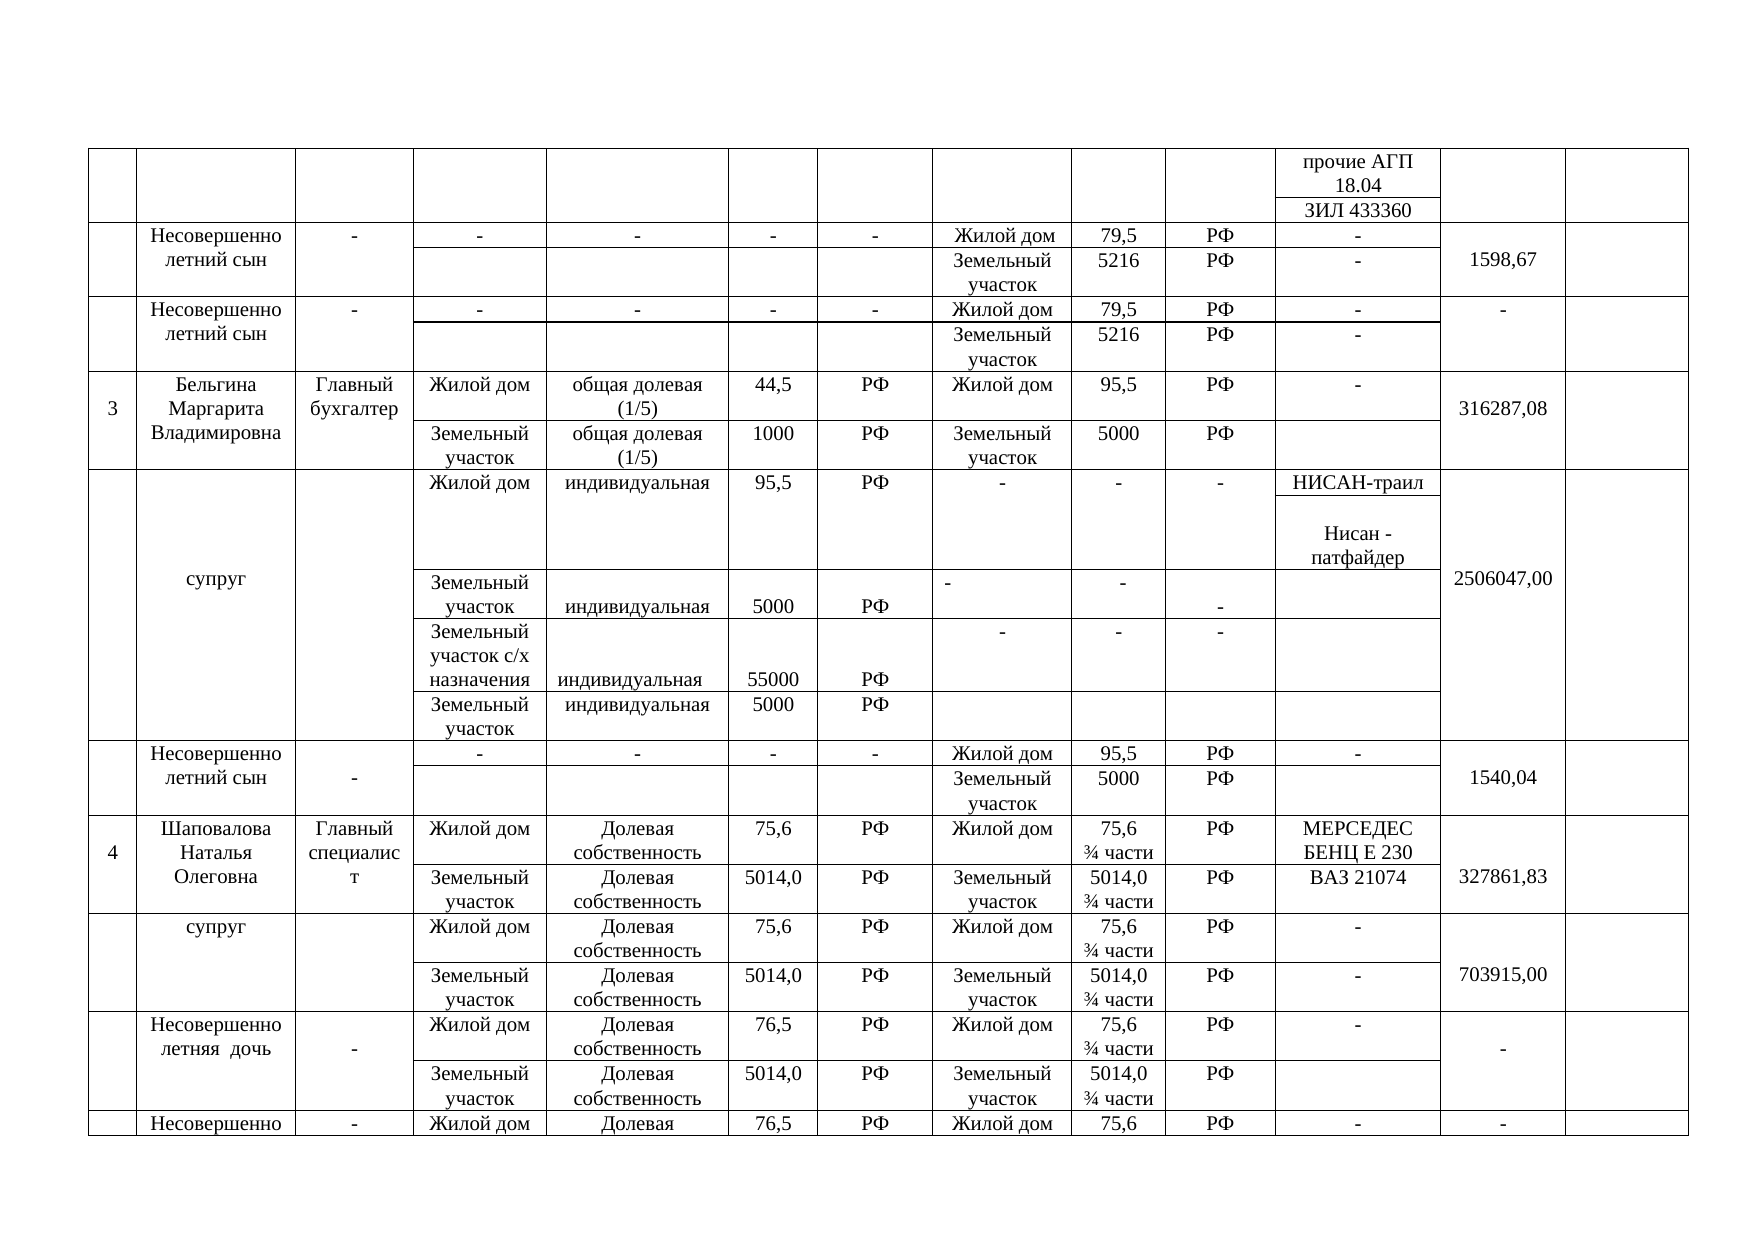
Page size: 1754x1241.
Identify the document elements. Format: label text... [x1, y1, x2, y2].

table_cell [729, 766, 817, 814]
table_cell [1566, 1111, 1688, 1134]
table_cell - [1276, 223, 1440, 247]
table_cell Земельный участок [414, 692, 546, 740]
table_cell 703915,00 [1441, 914, 1565, 1011]
table_cell Несовершеннолетний сын [137, 741, 295, 814]
table_cell супруг [137, 470, 295, 740]
table_cell - [1276, 914, 1440, 962]
table_cell 75,6 ¾ части [1072, 1012, 1165, 1060]
table_cell [414, 323, 546, 371]
table_cell Жилой дом [414, 470, 546, 569]
table_cell РФ [1166, 297, 1275, 321]
table_cell - [1276, 963, 1440, 1011]
table_cell Жилой дом [414, 372, 546, 420]
table_cell Жилой дом [933, 741, 1071, 765]
table_cell - [729, 297, 817, 321]
table_cell 75,6 [729, 816, 817, 864]
table_cell Жилой дом [414, 816, 546, 864]
table_cell - [1276, 1012, 1440, 1060]
table_cell [414, 248, 546, 296]
table_cell [1276, 570, 1440, 618]
table_cell [89, 470, 136, 740]
table_cell - [1441, 1012, 1565, 1109]
table_cell - [547, 223, 728, 247]
table_cell - [414, 741, 546, 765]
table_cell - [818, 741, 932, 765]
table_cell РФ [1166, 963, 1275, 1011]
table_cell Жилой дом [933, 223, 1071, 247]
table_cell - [414, 223, 546, 247]
table_cell - [1276, 323, 1440, 371]
table_cell [296, 914, 413, 1011]
table_cell - [1166, 470, 1275, 569]
table_cell Жилой дом [933, 1111, 1071, 1134]
table_cell [818, 323, 932, 371]
table_cell РФ [818, 470, 932, 569]
table_cell РФ [818, 865, 932, 913]
table_cell Бельгина Маргарита Владимировна [137, 372, 295, 469]
table_cell Долевая собственность [547, 1012, 728, 1060]
table_cell - [1276, 1111, 1440, 1134]
table_cell 4 [89, 816, 136, 913]
table_cell 75,6 ¾ части [1072, 816, 1165, 864]
table_cell 95,5 [1072, 372, 1165, 420]
table_cell [729, 323, 817, 371]
table_cell [1072, 692, 1165, 740]
table_cell 327861,83 [1441, 816, 1565, 913]
table_cell 5014,0 [729, 963, 817, 1011]
table_cell РФ [818, 1012, 932, 1060]
table_cell - [729, 223, 817, 247]
table_cell [1566, 816, 1688, 913]
table_cell 1540,04 [1441, 741, 1565, 814]
table_cell - [1072, 619, 1165, 691]
table_cell индивидуальная [547, 570, 728, 618]
table_cell 5014,0 [729, 1061, 817, 1109]
table_cell - [818, 223, 932, 247]
table_cell РФ [818, 372, 932, 420]
table_cell Долевая собственность [547, 816, 728, 864]
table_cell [137, 1111, 295, 1134]
table_cell [729, 248, 817, 296]
table_cell - [1276, 741, 1440, 765]
table_cell 5000 [729, 570, 817, 618]
table_cell [89, 1111, 136, 1134]
table_cell - [296, 223, 413, 296]
table_cell Долевая собственность [547, 914, 728, 962]
table_cell РФ [818, 570, 932, 618]
table_cell [1166, 692, 1275, 740]
table_cell [1276, 692, 1440, 740]
table_cell Земельный участок с/х назначения [414, 619, 546, 691]
table_cell Земельный участок [414, 963, 546, 1011]
table_cell - [1072, 570, 1165, 618]
table_cell Земельный участок [933, 248, 1071, 296]
table_cell 75,6 [729, 914, 817, 962]
table_cell [547, 323, 728, 371]
table_cell [818, 248, 932, 296]
table_cell РФ [1166, 1012, 1275, 1060]
table_cell 5216 [1072, 248, 1165, 296]
table_cell 1598,67 [1441, 223, 1565, 296]
table_cell [1566, 1012, 1688, 1109]
table_cell РФ [1166, 865, 1275, 913]
table_cell РФ [818, 421, 932, 469]
table_cell Жилой дом [933, 816, 1071, 864]
table_cell - [818, 297, 932, 321]
table_cell индивидуальная [547, 619, 728, 691]
table_cell Жилой дом [414, 914, 546, 962]
table_cell - [1441, 1111, 1565, 1134]
table_cell РФ [818, 914, 932, 962]
table_cell [296, 470, 413, 740]
table_cell [1276, 421, 1440, 469]
table_cell Несовершеннолетняя дочь [137, 1012, 295, 1109]
table_cell [1566, 223, 1688, 296]
table_cell [933, 692, 1071, 740]
table_cell 5000 [729, 692, 817, 740]
table_cell Земельный участок [933, 865, 1071, 913]
table_cell [547, 766, 728, 814]
table_cell РФ [818, 692, 932, 740]
table_cell - [296, 297, 413, 371]
table_cell [414, 766, 546, 814]
table_cell Долевая собственность [547, 963, 728, 1011]
table_cell РФ [1166, 766, 1275, 814]
table_cell РФ [1166, 223, 1275, 247]
table_cell [547, 248, 728, 296]
table_cell 5014,0 ¾ части [1072, 865, 1165, 913]
table_cell 5216 [1072, 323, 1165, 371]
table_cell Несовершеннолетний сын [137, 223, 295, 296]
table_cell [1276, 619, 1440, 691]
table_cell 5014,0 [729, 865, 817, 913]
table_cell 75,6 ¾ части [1072, 914, 1165, 962]
table_cell Жилой дом [414, 1111, 546, 1134]
table_cell РФ [1166, 741, 1275, 765]
table_cell РФ [1166, 372, 1275, 420]
table_cell 5014,0 ¾ части [1072, 1061, 1165, 1109]
table_cell [818, 766, 932, 814]
table_cell - [1276, 297, 1440, 321]
table_cell - [1166, 570, 1275, 618]
table_cell Главный бухгалтер [296, 372, 413, 469]
table_cell ВАЗ 21074 [1276, 865, 1440, 913]
table_cell - [414, 297, 546, 321]
table_cell Земельный участок [933, 323, 1071, 371]
table_cell Жилой дом [933, 914, 1071, 962]
table_cell [1276, 1061, 1440, 1109]
table_cell 76,5 [729, 1111, 817, 1134]
table_cell 3 [89, 372, 136, 469]
table_cell РФ [1166, 816, 1275, 864]
table_cell РФ [1166, 421, 1275, 469]
table_cell РФ [818, 619, 932, 691]
table_cell 1000 [729, 421, 817, 469]
table_cell 95,5 [729, 470, 817, 569]
table_cell Земельный участок [933, 421, 1071, 469]
table_cell [89, 223, 136, 296]
table_cell [1276, 766, 1440, 814]
table_cell Земельный участок [933, 1061, 1071, 1109]
table_cell [89, 297, 136, 371]
table_cell [89, 1012, 136, 1109]
table_cell Шаповалова Наталья Олеговна [137, 816, 295, 913]
table_cell 2506047,00 [1441, 470, 1565, 740]
table_cell - [547, 297, 728, 321]
table_cell [89, 741, 136, 814]
table_cell Жилой дом [933, 1012, 1071, 1060]
table_cell 316287,08 [1441, 372, 1565, 469]
table_cell РФ [1166, 248, 1275, 296]
table_cell супруг [137, 914, 295, 1011]
table_cell 76,5 [729, 1012, 817, 1060]
table_cell [1566, 470, 1688, 740]
table_cell [89, 914, 136, 1011]
table_cell Долевая собственность [547, 1061, 728, 1109]
table_cell Нисан - патфайдер [1276, 496, 1440, 569]
table_cell 5000 [1072, 421, 1165, 469]
table_cell 75,6 ¾ части [1072, 1111, 1165, 1134]
table_cell РФ [1166, 1111, 1275, 1134]
table_cell [1566, 372, 1688, 469]
table_cell 5000 [1072, 766, 1165, 814]
table_cell Земельный участок [414, 1061, 546, 1109]
table_cell Земельный участок [933, 766, 1071, 814]
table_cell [1276, 149, 1440, 197]
table_cell [1566, 297, 1688, 371]
table_cell РФ [1166, 323, 1275, 371]
table_cell - [296, 741, 413, 814]
table_cell 5014,0 ¾ части [1072, 963, 1165, 1011]
table_cell РФ [818, 816, 932, 864]
table_cell - [933, 619, 1071, 691]
table_cell - [1072, 470, 1165, 569]
table_cell - [296, 1012, 413, 1109]
table_cell ЗИЛ 433360 [1276, 198, 1440, 222]
table_cell [1566, 914, 1688, 1011]
table_cell Земельный участок [933, 963, 1071, 1011]
table_cell РФ [1166, 1061, 1275, 1109]
table_cell индивидуальная [547, 470, 728, 569]
table_cell 79,5 [1072, 297, 1165, 321]
table_cell - [296, 1111, 413, 1134]
table_cell Главный специалист [296, 816, 413, 913]
table_cell Несовершеннолетний сын [137, 297, 295, 371]
table_cell - [729, 741, 817, 765]
table_cell РФ [818, 963, 932, 1011]
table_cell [547, 1111, 728, 1134]
table_cell 79,5 [1072, 223, 1165, 247]
table_cell РФ [818, 1111, 932, 1134]
table_cell Долевая собственность [547, 865, 728, 913]
table_cell 95,5 [1072, 741, 1165, 765]
table_cell Жилой дом [933, 372, 1071, 420]
table_cell - [547, 741, 728, 765]
table_cell РФ [818, 1061, 932, 1109]
table_cell Земельный участок [414, 421, 546, 469]
table_cell - [1276, 248, 1440, 296]
table_cell МЕРСЕДЕС БЕНЦ Е 230 [1276, 816, 1440, 864]
table_cell - [1166, 619, 1275, 691]
table_cell НИСАН-траил [1276, 470, 1440, 495]
table_cell 55000 [729, 619, 817, 691]
table_cell Жилой дом [414, 1012, 546, 1060]
table_cell - [1276, 372, 1440, 420]
table_cell - [1441, 297, 1565, 371]
table_cell Земельный участок [414, 865, 546, 913]
table_cell общая долевая (1/5) [547, 372, 728, 420]
table_cell индивидуальная [547, 692, 728, 740]
table_cell РФ [1166, 914, 1275, 962]
table_cell [1566, 741, 1688, 814]
table_cell Земельный участок [414, 570, 546, 618]
table_cell общая долевая (1/5) [547, 421, 728, 469]
table_cell Жилой дом [933, 297, 1071, 321]
table_cell - [933, 470, 1071, 569]
table_cell 44,5 [729, 372, 817, 420]
table_cell - [933, 570, 1071, 618]
